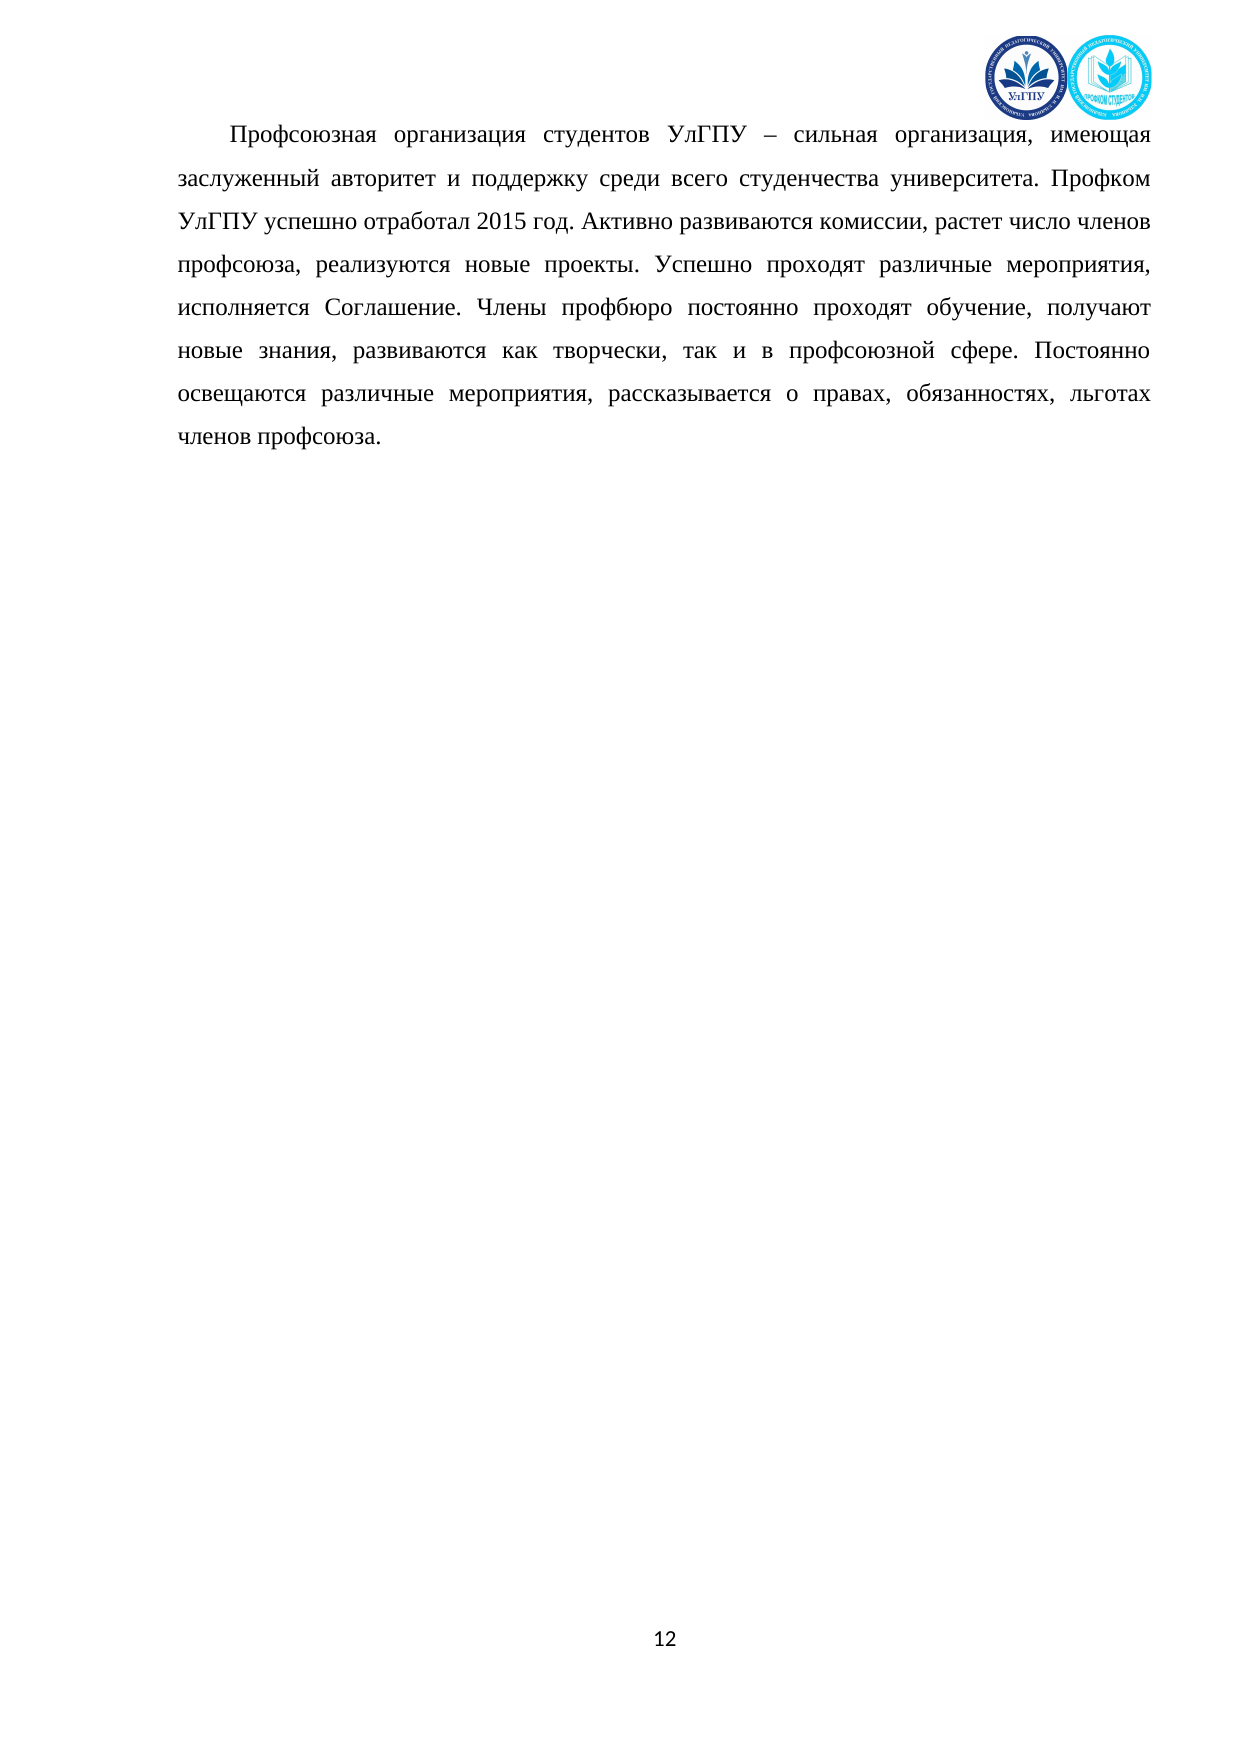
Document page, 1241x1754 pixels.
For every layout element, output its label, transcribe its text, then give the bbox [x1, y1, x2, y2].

picture [1073, 47, 1087, 68]
picture [1114, 110, 1128, 115]
text Профсоюзная организация студентов УлГПУ – сильная организация, имеющая заслуженный авторитет и поддержку среди всего студенчества университета. Профком УлГПУ успешно отработал 2015 год. Активно развиваются комиссии, растет число членов профсоюза, реализуются новые проекты. Успешно проходят различные мероприятия, исполняется Соглашение. Члены профбюро постоянно проходят обучение, получают новые знания, развиваются как творчески, так и в профсоюзной сфере. Постоянно освещаются различные мероприятия, рассказывается о правах, обязанностях, льготах членов профсоюза. [177, 119, 1152, 450]
picture [1120, 88, 1152, 120]
picture [985, 35, 1100, 120]
picture [1071, 83, 1076, 93]
picture [1116, 40, 1133, 49]
picture [1076, 93, 1106, 116]
picture [1089, 41, 1102, 47]
picture [1077, 45, 1142, 110]
picture [1120, 35, 1152, 67]
picture [1137, 52, 1148, 81]
